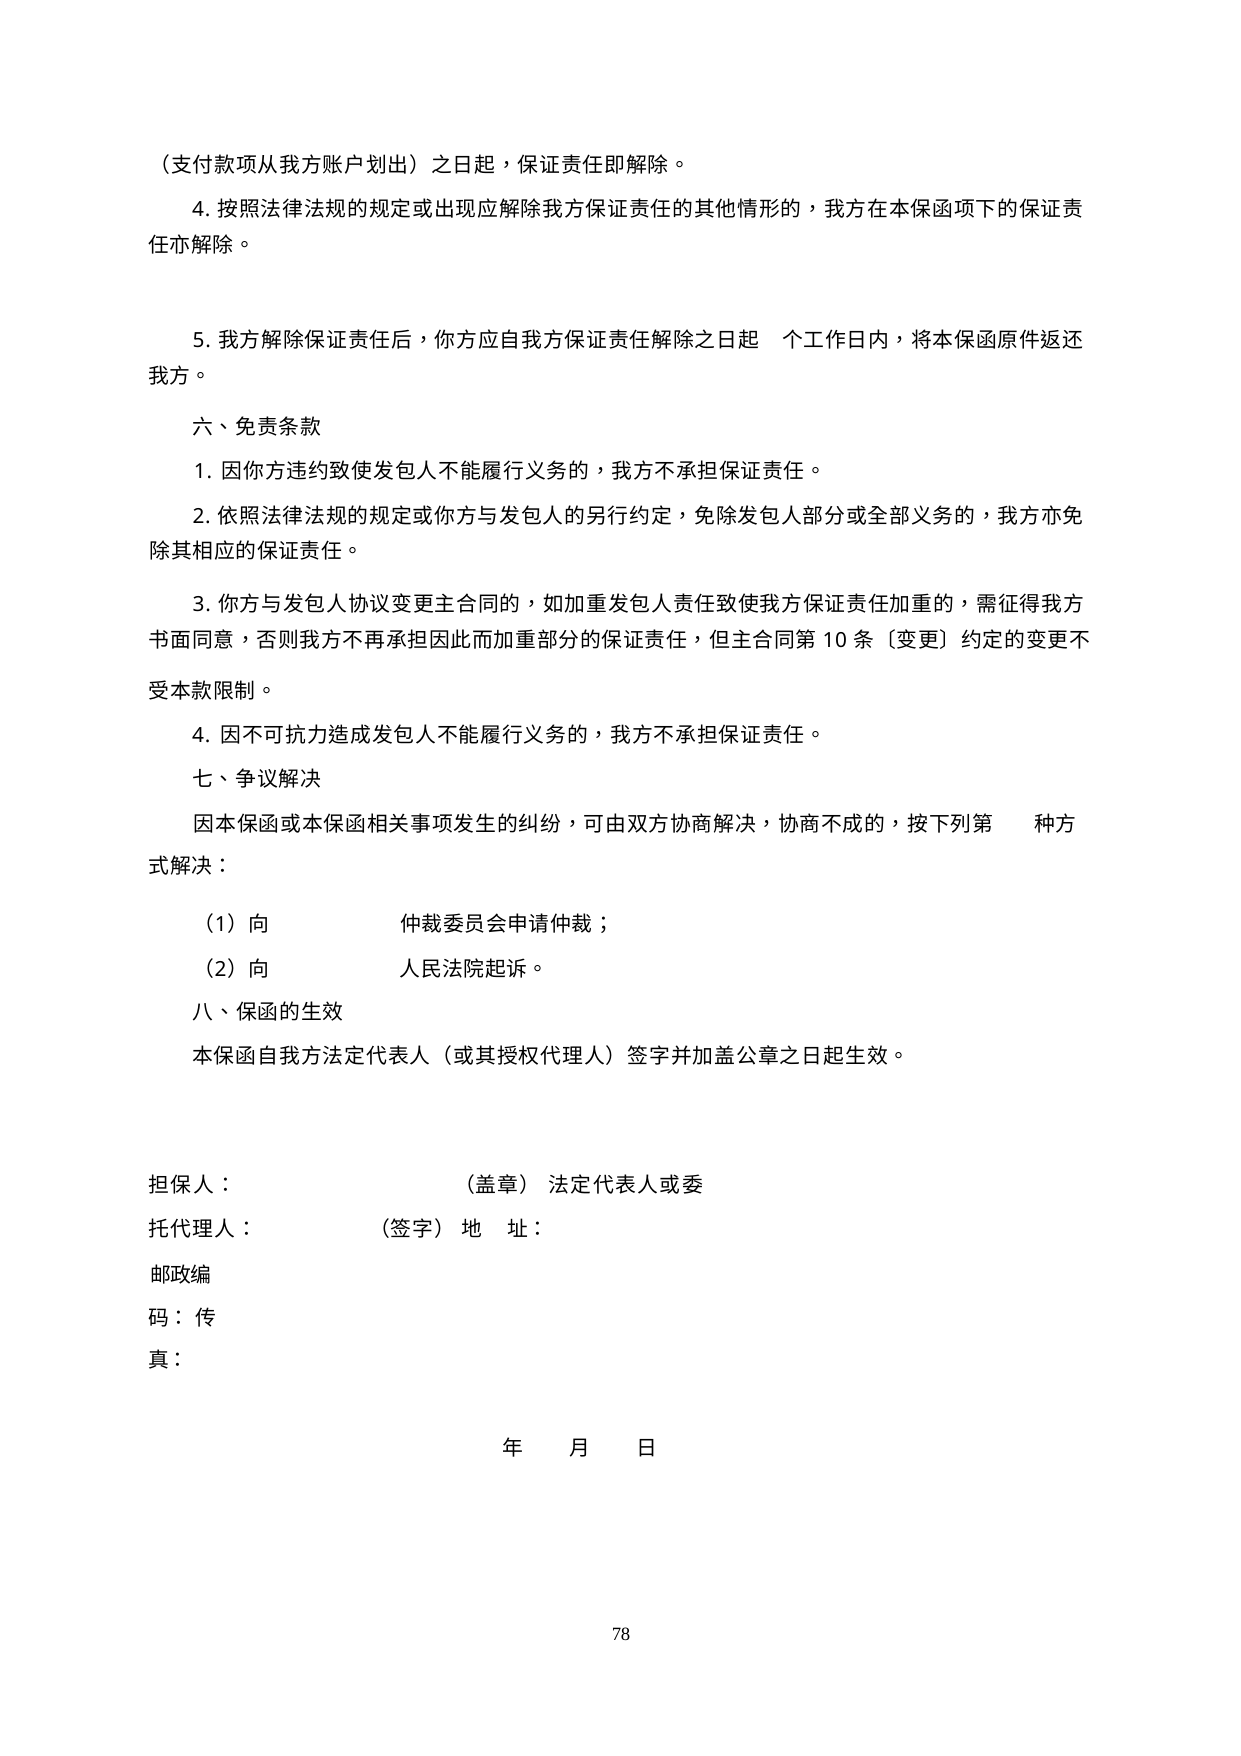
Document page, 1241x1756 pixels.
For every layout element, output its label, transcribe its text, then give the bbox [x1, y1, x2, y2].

text 因本保函或本保函相关事项发生的纠纷，可由双方协商解决，协商不成的，按下列第 种方 式解决： [149, 809, 1092, 880]
text 受本款限制。 [149, 677, 1093, 704]
text 5. 我方解除保证责任后，你方应自我方保证责任解除之日起 个工作日内，将本保函原件返还 我方。 [148, 325, 1092, 389]
text 4. 因不可抗力造成发包人不能履行义务的，我方不承担保证责任。 [192, 721, 1093, 748]
text 邮政编码： 传 真： [148, 1260, 251, 1374]
text 七、争议解决 [192, 765, 1093, 792]
text 2. 依照法律法规的规定或你方与发包人的另行约定，免除发包人部分或全部义务的，我方亦免 除其相应的保证责任。 [149, 501, 1092, 565]
text 六、免责条款 [192, 413, 1093, 440]
text （2）向 人民法院起诉。 [193, 954, 1093, 981]
text 本保函自我方法定代表人（或其授权代理人）签字并加盖公章之日起生效。 [192, 1042, 1093, 1068]
text 1. 因你方违约致使发包人不能履行义务的，我方不承担保证责任。 [194, 457, 1093, 484]
text 八、保函的生效 [192, 998, 1093, 1025]
text 年 月 日 [333, 1434, 1093, 1461]
text 4. 按照法律法规的规定或出现应解除我方保证责任的其他情形的，我方在本保函项下的保证责 任亦解除。 [148, 194, 1092, 258]
text （支付款项从我方账户划出）之日起，保证责任即解除。 [149, 151, 1093, 178]
text （1）向 仲裁委员会申请仲裁； [193, 910, 1093, 937]
text 3. 你方与发包人协议变更主合同的，如加重发包人责任致使我方保证责任加重的，需征得我方 书面同意，否则我方不再承担因此而加重部分的保证责任，但主合同第 10 条〔变更〕约定的变更不 [149, 589, 1093, 653]
text 担保人： （盖章） 法定代表人或委托代理人： （签字） 地 址： [148, 1170, 703, 1243]
